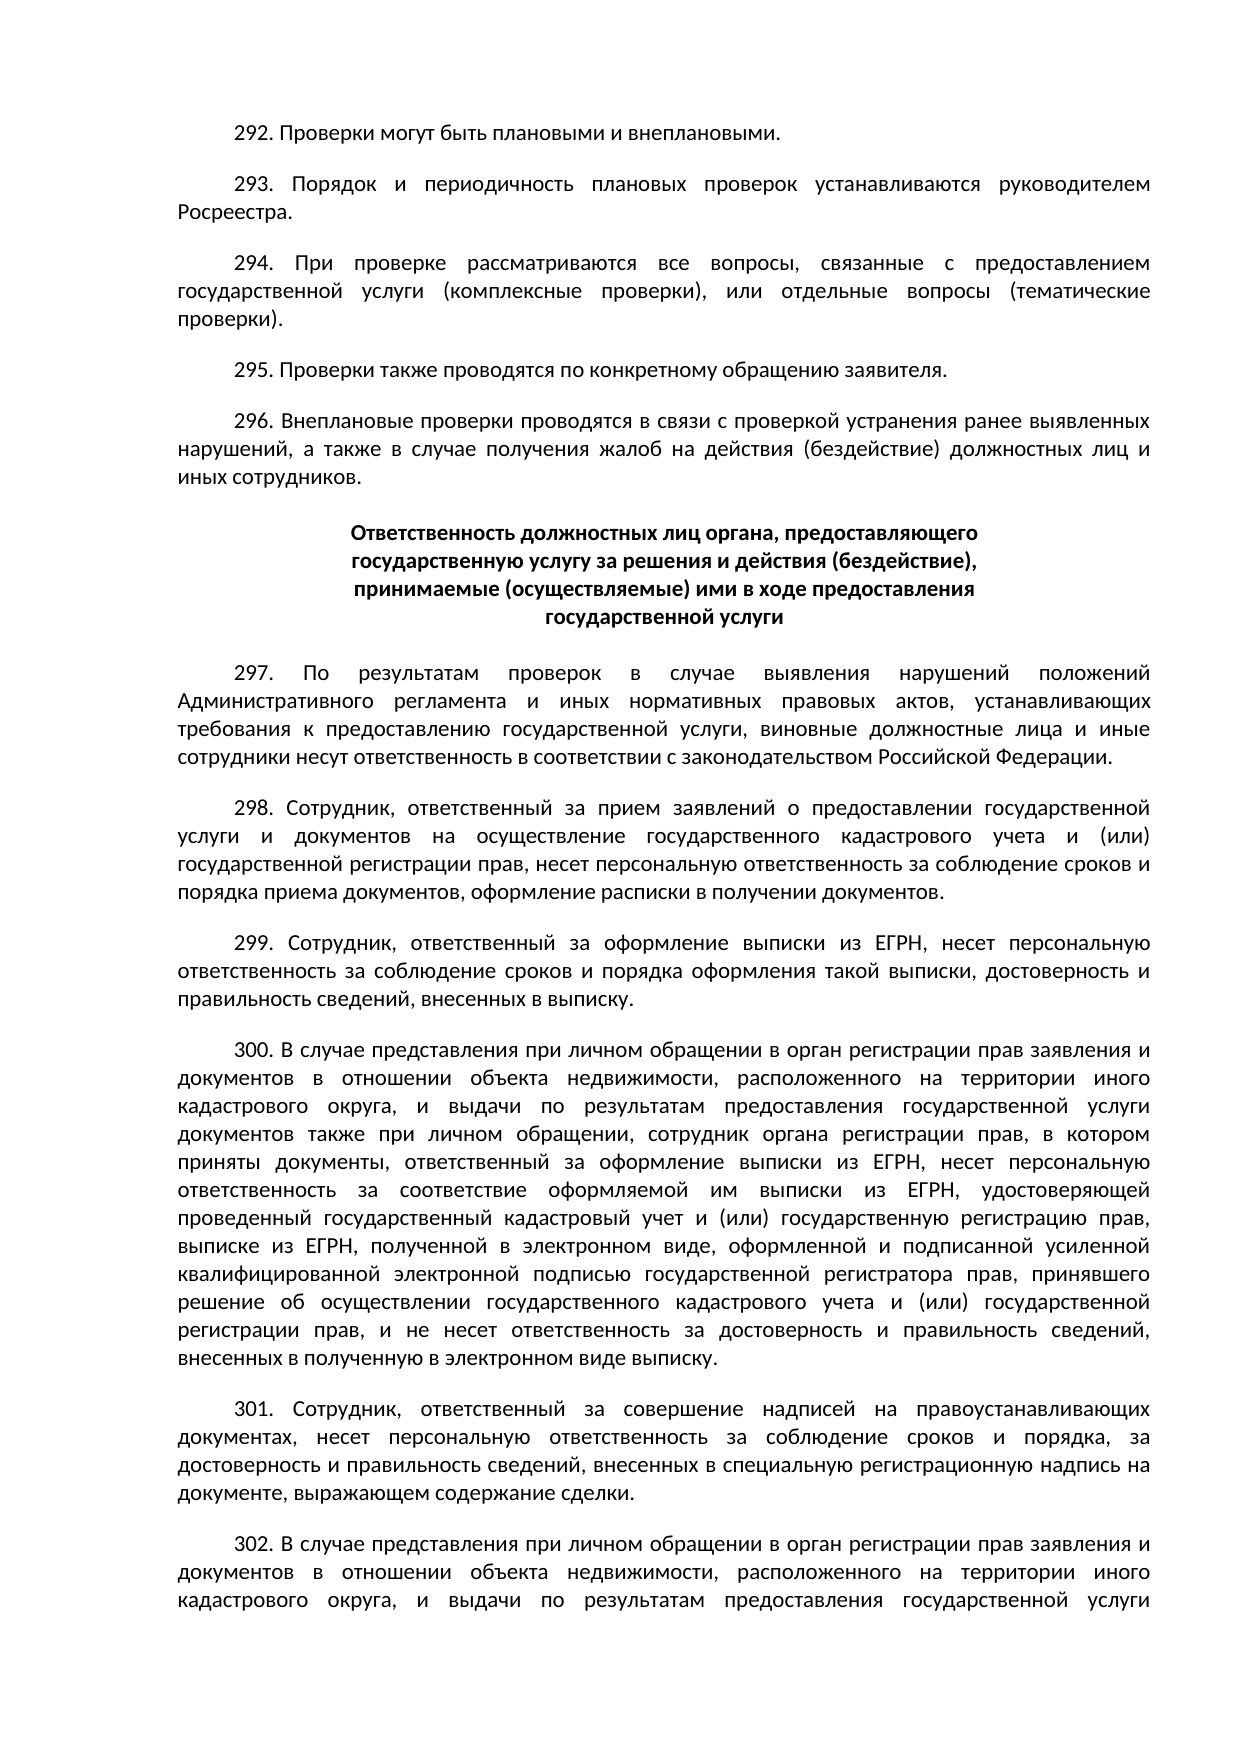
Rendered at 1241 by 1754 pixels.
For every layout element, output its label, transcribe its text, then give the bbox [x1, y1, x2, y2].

text 296. Внеплановые проверки проводятся в связи с проверкой устранения ранее выявленных нарушений, а также в случае получения жалоб на действия (бездействие) должностных лиц и иных сотрудников. [177, 406, 1152, 490]
text 292. Проверки могут быть плановыми и внеплановыми. [177, 118, 1152, 146]
text 301. Сотрудник, ответственный за совершение надписей на правоустанавливающих документах, несет персональную ответственность за соблюдение сроков и порядка, за достоверность и правильность сведений, внесенных в специальную регистрационную надпись на документе, выражающем содержание сделки. [177, 1394, 1152, 1506]
title принимаемые (осуществляемые) ими в ходе предоставления [177, 574, 1152, 602]
text 294. При проверке рассматриваются все вопросы, связанные с предоставлением государственной услуги (комплексные проверки), или отдельные вопросы (тематические проверки). [177, 248, 1152, 332]
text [177, 1529, 1152, 1613]
title государственную услугу за решения и действия (бездействие), [177, 546, 1152, 574]
title государственной услуги [177, 602, 1152, 630]
text 297. По результатам проверок в случае выявления нарушений положений Административного регламента и иных нормативных правовых актов, устанавливающих требования к предоставлению государственной услуги, виновные должностные лица и иные сотрудники несут ответственность в соответствии с законодательством Российской Федерации. [177, 658, 1152, 770]
text 295. Проверки также проводятся по конкретному обращению заявителя. [177, 355, 1152, 383]
text 300. В случае представления при личном обращении в орган регистрации прав заявления и документов в отношении объекта недвижимости, расположенного на территории иного кадастрового округа, и выдачи по результатам предоставления государственной услуги документов также при личном обращении, сотрудник органа регистрации прав, в котором приняты документы, ответственный за оформление выписки из ЕГРН, несет персональную ответственность за соответствие оформляемой им выписки из ЕГРН, удостоверяющей проведенный государственный кадастровый учет и (или) государственную регистрацию прав, выписке из ЕГРН, полученной в электронном виде, оформленной и подписанной усиленной квалифицированной электронной подписью государственной регистратора прав, принявшего решение об осуществлении государственного кадастрового учета и (или) государственной регистрации прав, и не несет ответственность за достоверность и правильность сведений, внесенных в полученную в электронном виде выписку. [177, 1035, 1152, 1371]
text 298. Сотрудник, ответственный за прием заявлений о предоставлении государственной услуги и документов на осуществление государственного кадастрового учета и (или) государственной регистрации прав, несет персональную ответственность за соблюдение сроков и порядка приема документов, оформление расписки в получении документов. [177, 793, 1152, 905]
text 299. Сотрудник, ответственный за оформление выписки из ЕГРН, несет персональную ответственность за соблюдение сроков и порядка оформления такой выписки, достоверность и правильность сведений, внесенных в выписку. [177, 928, 1152, 1012]
title Ответственность должностных лиц органа, предоставляющего [177, 518, 1152, 546]
text 293. Порядок и периодичность плановых проверок устанавливаются руководителем Росреестра. [177, 169, 1152, 225]
